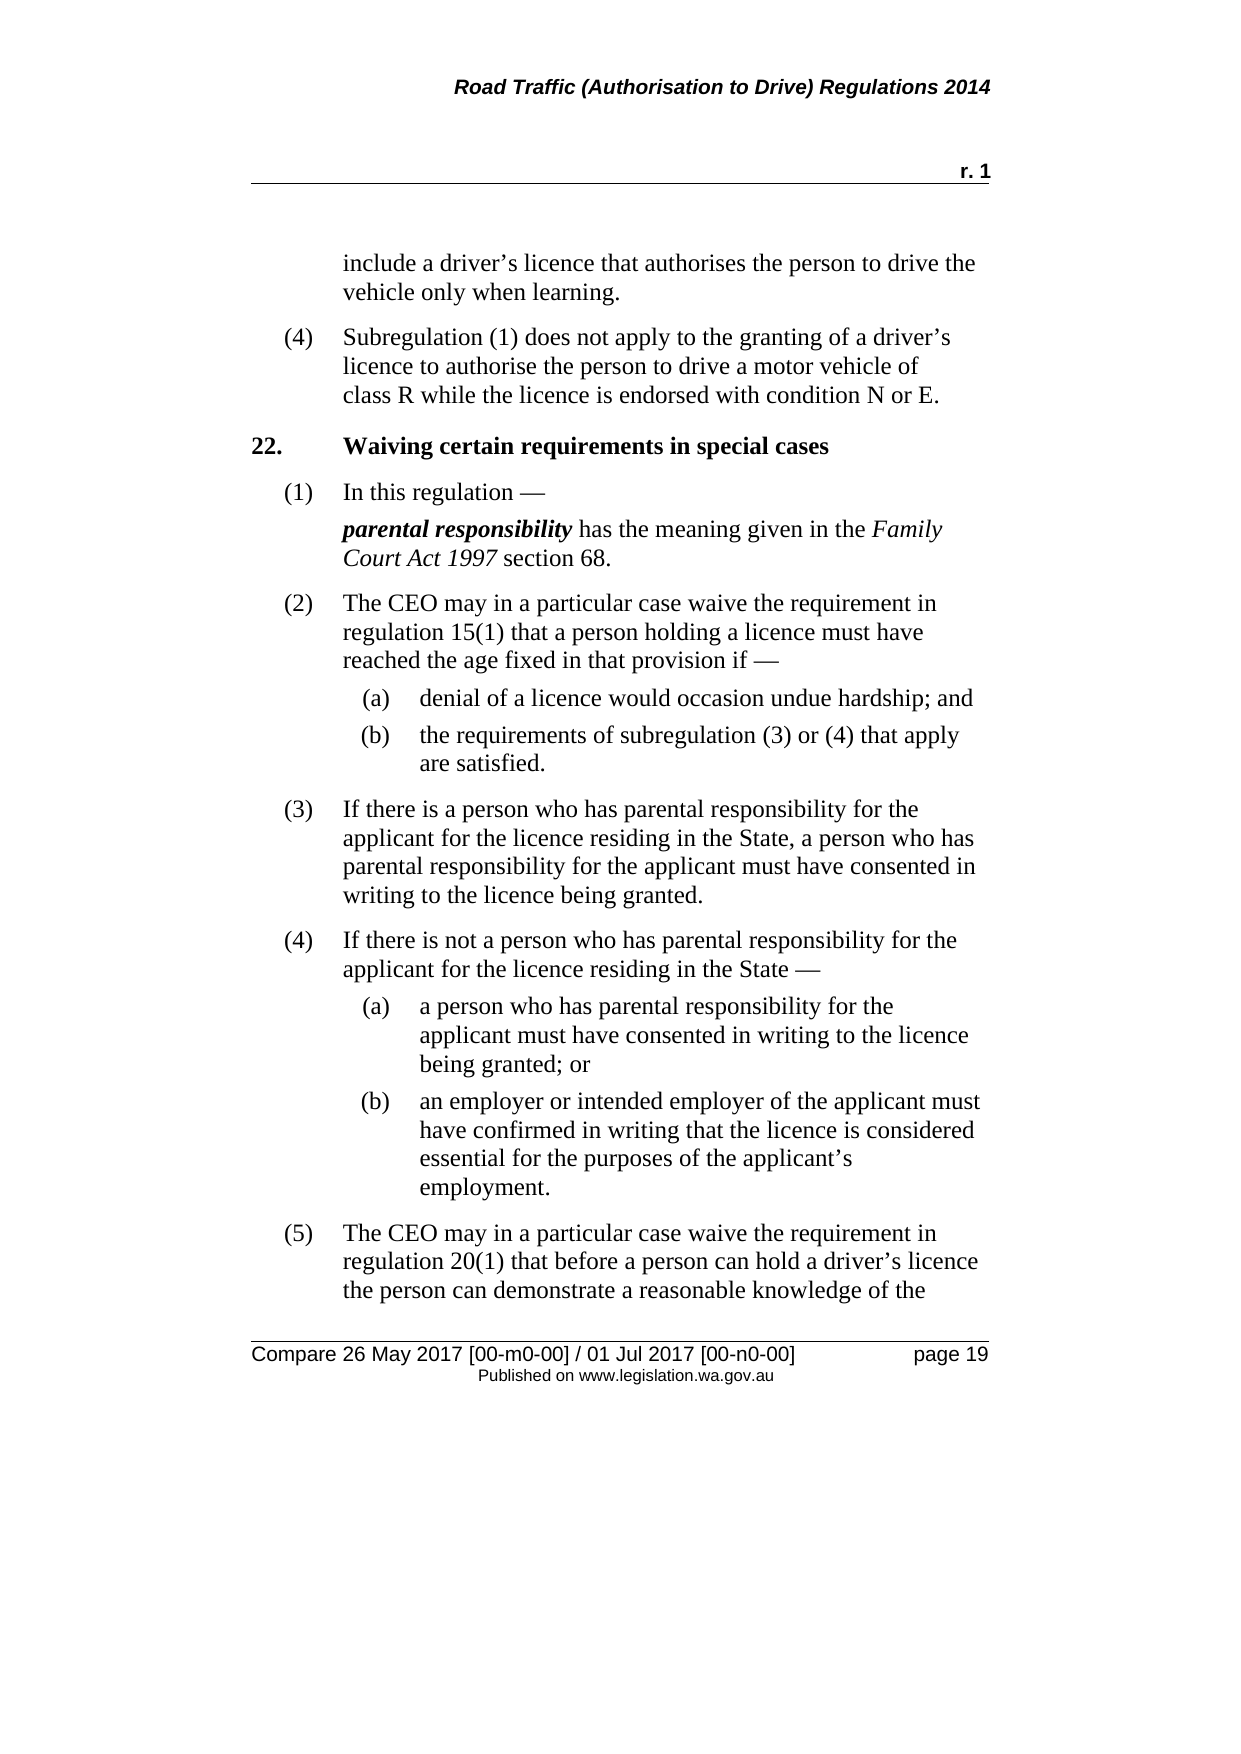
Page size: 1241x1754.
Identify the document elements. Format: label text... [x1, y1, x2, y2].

text (b) the requirements of subregulation (3) or (4) that apply are satisfied. [251, 720, 989, 777]
text (1) In this regulation — [251, 477, 989, 506]
text (b) an employer or intended employer of the applicant must have confirmed in writing that the licence is considered essential for the purposes of the applicant’s employment. [251, 1086, 989, 1201]
text (a) a person who has parental responsibility for the applicant must have consented in writing to the licence being granted; or [251, 991, 989, 1078]
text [251, 248, 989, 306]
text parental responsibility has the meaning given in the Family Court Act 1997 section 68. [251, 514, 989, 571]
text (4) If there is not a person who has parental responsibility for the applicant for the licence residing in the State — [251, 926, 989, 983]
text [251, 1218, 989, 1304]
text (3) If there is a person who has parental responsibility for the applicant for the licence residing in the State, a person who has parental responsibility for the applicant must have consented in writing to the licence being granted. [251, 794, 989, 909]
subtitle 22. Waiving certain requirements in special cases [251, 431, 989, 460]
text (4) Subregulation (1) does not apply to the granting of a driver’s licence to authorise the person to drive a motor vehicle of class R while the licence is endorsed with condition N or E. [251, 322, 989, 408]
text (2) The CEO may in a particular case waive the requirement in regulation 15(1) that a person holding a licence must have reached the age fixed in that provision if — [251, 588, 989, 674]
text (a) denial of a licence would occasion undue hardship; and [251, 683, 989, 711]
